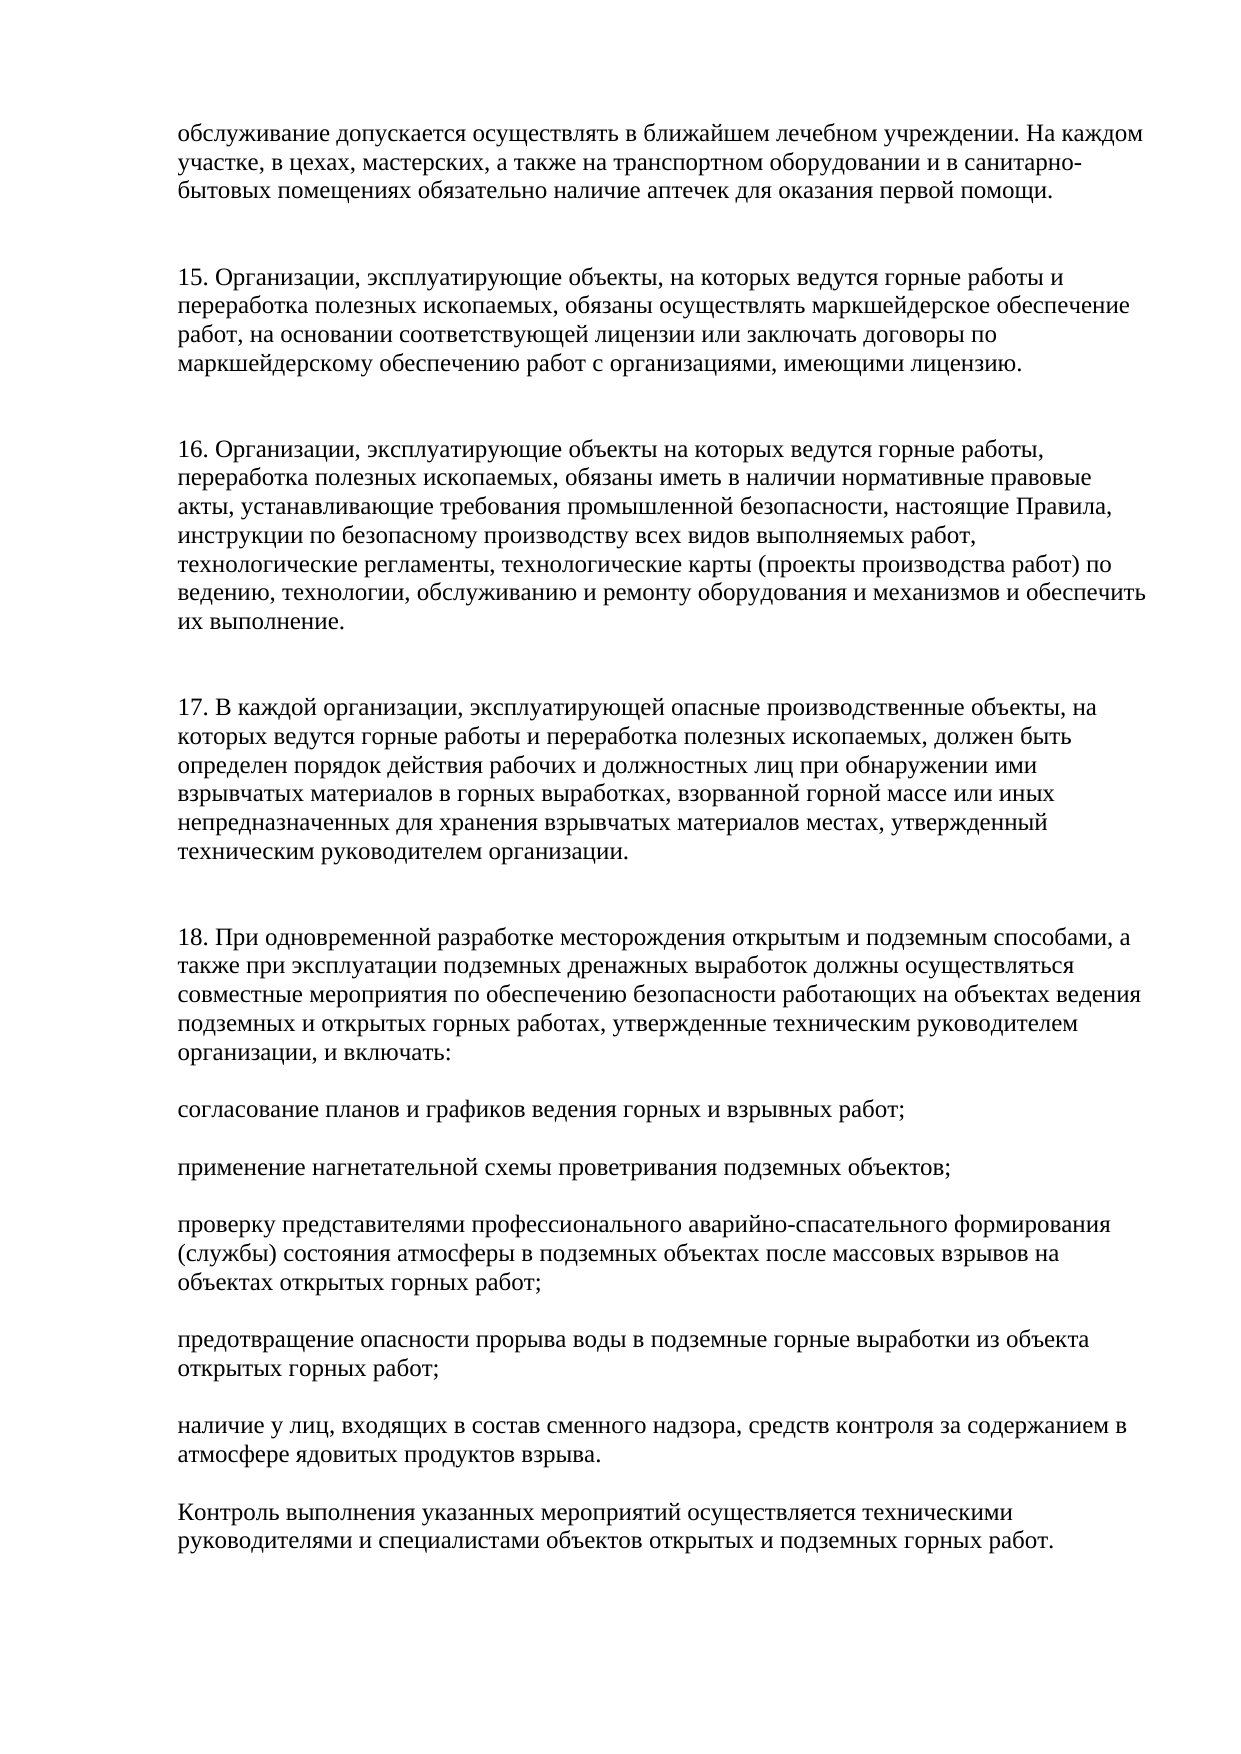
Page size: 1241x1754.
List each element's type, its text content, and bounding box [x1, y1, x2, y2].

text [177, 118, 1152, 232]
text 18. При одновременной разработке месторождения открытым и подземным способами, а также при эксплуатации подземных дренажных выработок должны осуществляться совместные мероприятия по обеспечению безопасности работающих на объектах ведения подземных и открытых горных работах, утвержденные техническим руководителем организации, и включать: согласование планов и графиков ведения горных и взрывных работ; применение нагнетательной схемы проветривания подземных объектов; проверку представителями профессионального аварийно-спасательного формирования (службы) состояния атмосферы в подземных объектах после массовых взрывов на объектах открытых горных работ; предотвращение опасности прорыва воды в подземные горные выработки из объекта открытых горных работ; наличие у лиц, входящих в состав сменного надзора, средств контроля за содержанием в атмосфере ядовитых продуктов взрыва. Контроль выполнения указанных мероприятий осуществляется техническими руководителями и специалистами объектов открытых и подземных горных работ. [177, 922, 1152, 1582]
text 17. В каждой организации, эксплуатирующей опасные производственные объекты, на которых ведутся горные работы и переработка полезных ископаемых, должен быть определен порядок действия рабочих и должностных лиц при обнаружении ими взрывчатых материалов в горных выработках, взорванной горной массе или иных непредназначенных для хранения взрывчатых материалов местах, утвержденный техническим руководителем организации. [177, 692, 1152, 893]
text 15. Организации, эксплуатирующие объекты, на которых ведутся горные работы и переработка полезных ископаемых, обязаны осуществлять маркшейдерское обеспечение работ, на основании соответствующей лицензии или заключать договоры по маркшейдерскому обеспечению работ с организациями, имеющими лицензию. [177, 262, 1152, 404]
text 16. Организации, эксплуатирующие объекты на которых ведутся горные работы, переработка полезных ископаемых, обязаны иметь в наличии нормативные правовые акты, устанавливающие требования промышленной безопасности, настоящие Правила, инструкции по безопасному производству всех видов выполняемых работ, технологические регламенты, технологические карты (проекты производства работ) по ведению, технологии, обслуживанию и ремонту оборудования и механизмов и обеспечить их выполнение. [177, 434, 1152, 663]
